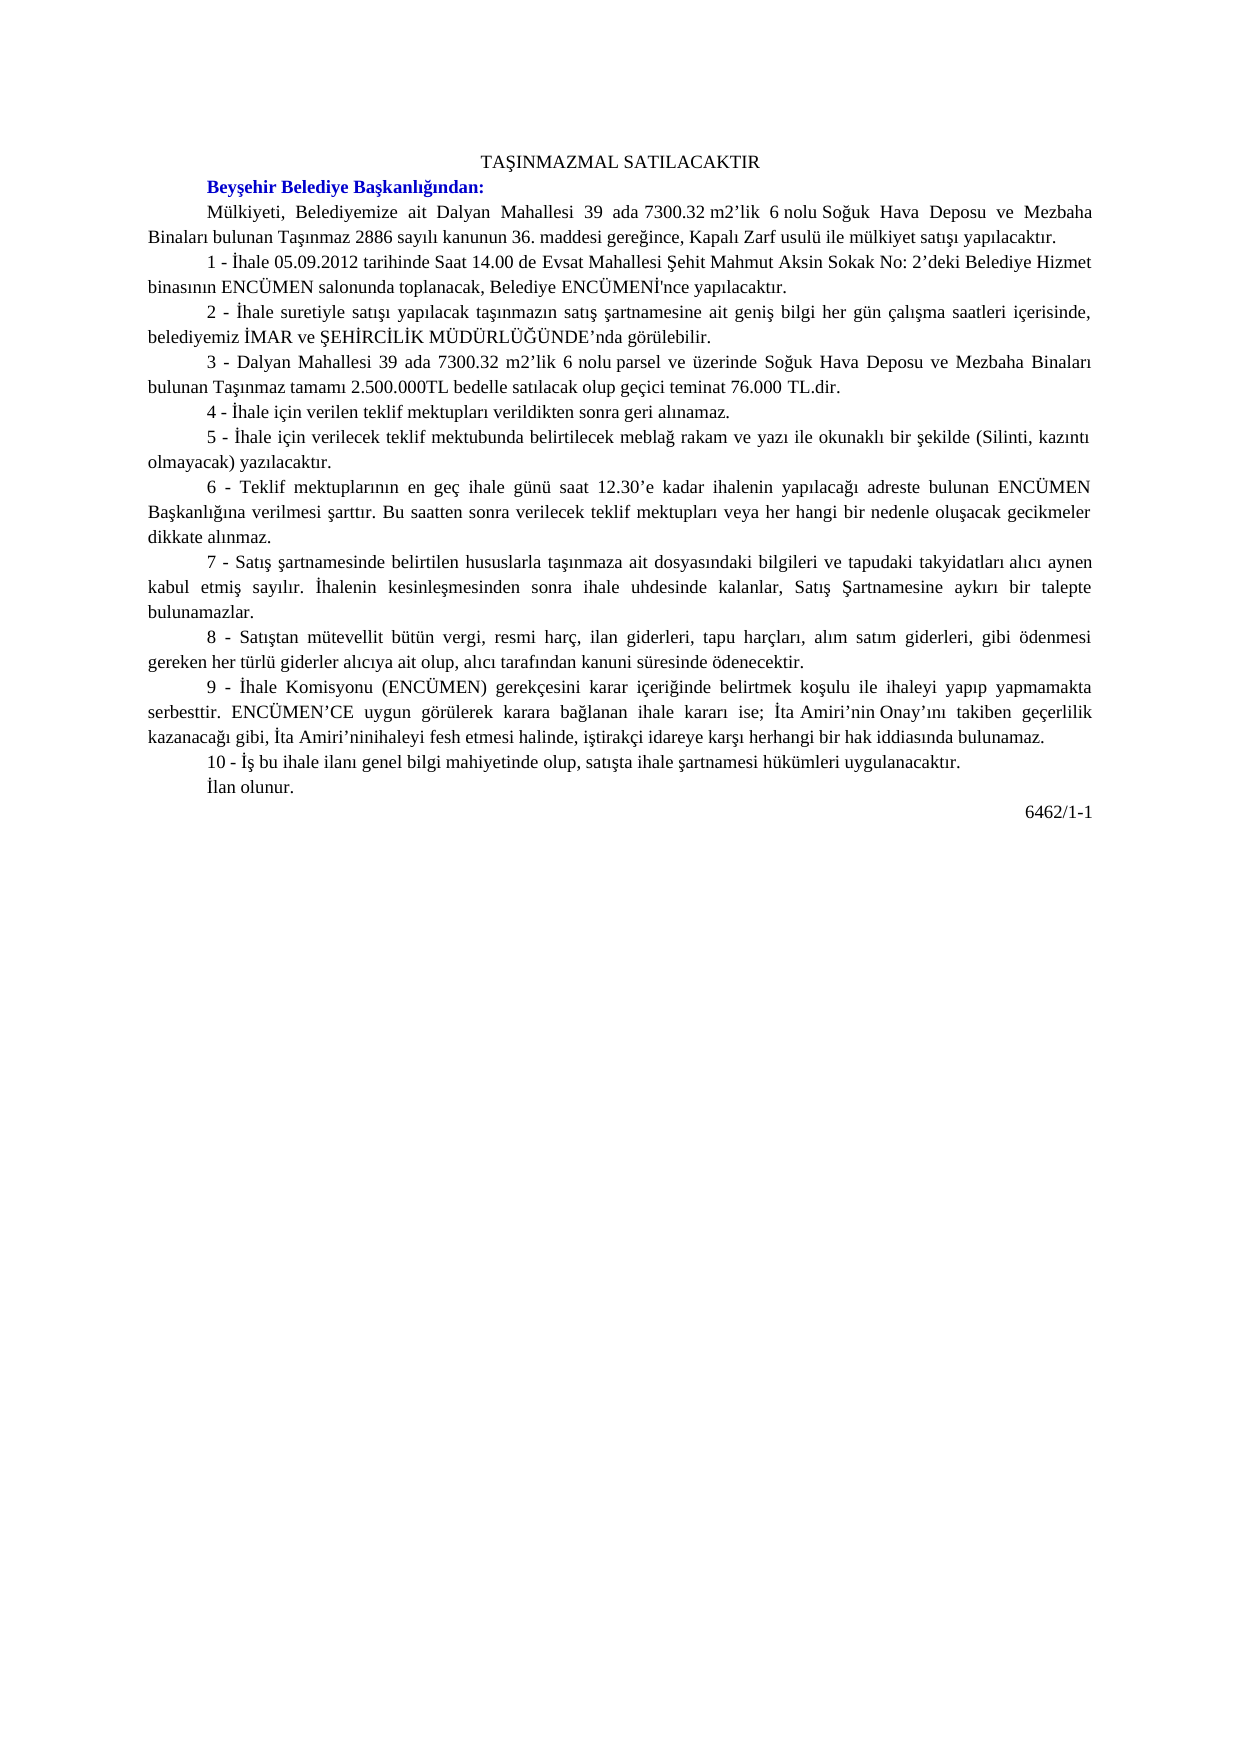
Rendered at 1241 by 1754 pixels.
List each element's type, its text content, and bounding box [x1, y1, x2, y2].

text İlan olunur. [148, 773, 1093, 798]
text Beyşehir Belediye Başkanlığından: [148, 173, 1093, 198]
text 2 - İhale suretiyle satışı yapılacak taşınmazın satış şartnamesine ait geniş bilgi her gün çalışma saatleri içerisinde, belediyemiz İMAR ve ŞEHİRCİLİK MÜDÜRLÜĞÜNDE’nda görülebilir. [148, 298, 1093, 348]
text 5 - İhale için verilecek teklif mektubunda belirtilecek meblağ rakam ve yazı ile okunaklı bir şekilde (Silinti, kazıntı olmayacak) yazılacaktır. [148, 423, 1093, 473]
text 6 - Teklif mektuplarının en geç ihale günü saat 12.30’e kadar ihalenin yapılacağı adreste bulunan ENCÜMEN Başkanlığına verilmesi şarttır. Bu saatten sonra verilecek teklif mektupları veya her hangi bir nedenle oluşacak gecikmeler dikkate alınmaz. [148, 473, 1093, 548]
text 4 - İhale için verilen teklif mektupları verildikten sonra geri alınamaz. [148, 398, 1093, 423]
text 8 - Satıştan mütevellit bütün vergi, resmi harç, ilan giderleri, tapu harçları, alım satım giderleri, gibi ödenmesi gereken her türlü giderler alıcıya ait olup, alıcı tarafından kanuni süresinde ödenecektir. [148, 623, 1093, 673]
text Mülkiyeti, Belediyemize ait Dalyan Mahallesi 39 ada 7300.32 m2’lik 6 nolu Soğuk Hava Deposu ve Mezbaha Binaları bulunan Taşınmaz 2886 sayılı kanunun 36. maddesi gereğince, Kapalı Zarf usulü ile mülkiyet satışı yapılacaktır. [148, 198, 1093, 248]
text TAŞINMAZMAL SATILACAKTIR [148, 148, 1093, 173]
text 9 - İhale Komisyonu (ENCÜMEN) gerekçesini karar içeriğinde belirtmek koşulu ile ihaleyi yapıp yapmamakta serbesttir. ENCÜMEN’CE uygun görülerek karara bağlanan ihale kararı ise; İta Amiri’nin Onay’ını takiben geçerlilik kazanacağı gibi, İta Amiri’ninihaleyi fesh etmesi halinde, iştirakçi idareye karşı herhangi bir hak iddiasında bulunamaz. [148, 673, 1093, 748]
text 10 - İş bu ihale ilanı genel bilgi mahiyetinde olup, satışta ihale şartnamesi hükümleri uygulanacaktır. [148, 748, 1093, 773]
text 7 - Satış şartnamesinde belirtilen hususlarla taşınmaza ait dosyasındaki bilgileri ve tapudaki takyidatları alıcı aynen kabul etmiş sayılır. İhalenin kesinleşmesinden sonra ihale uhdesinde kalanlar, Satış Şartnamesine aykırı bir talepte bulunamazlar. [148, 548, 1093, 623]
text 6462/1-1 [148, 798, 1093, 823]
text 3 - Dalyan Mahallesi 39 ada 7300.32 m2’lik 6 nolu parsel ve üzerinde Soğuk Hava Deposu ve Mezbaha Binaları bulunan Taşınmaz tamamı 2.500.000TL bedelle satılacak olup geçici teminat 76.000 TL.dir. [148, 348, 1093, 398]
text 1 - İhale 05.09.2012 tarihinde Saat 14.00 de Evsat Mahallesi Şehit Mahmut Aksin Sokak No: 2’deki Belediye Hizmet binasının ENCÜMEN salonunda toplanacak, Belediye ENCÜMENİ'nce yapılacaktır. [148, 248, 1093, 298]
